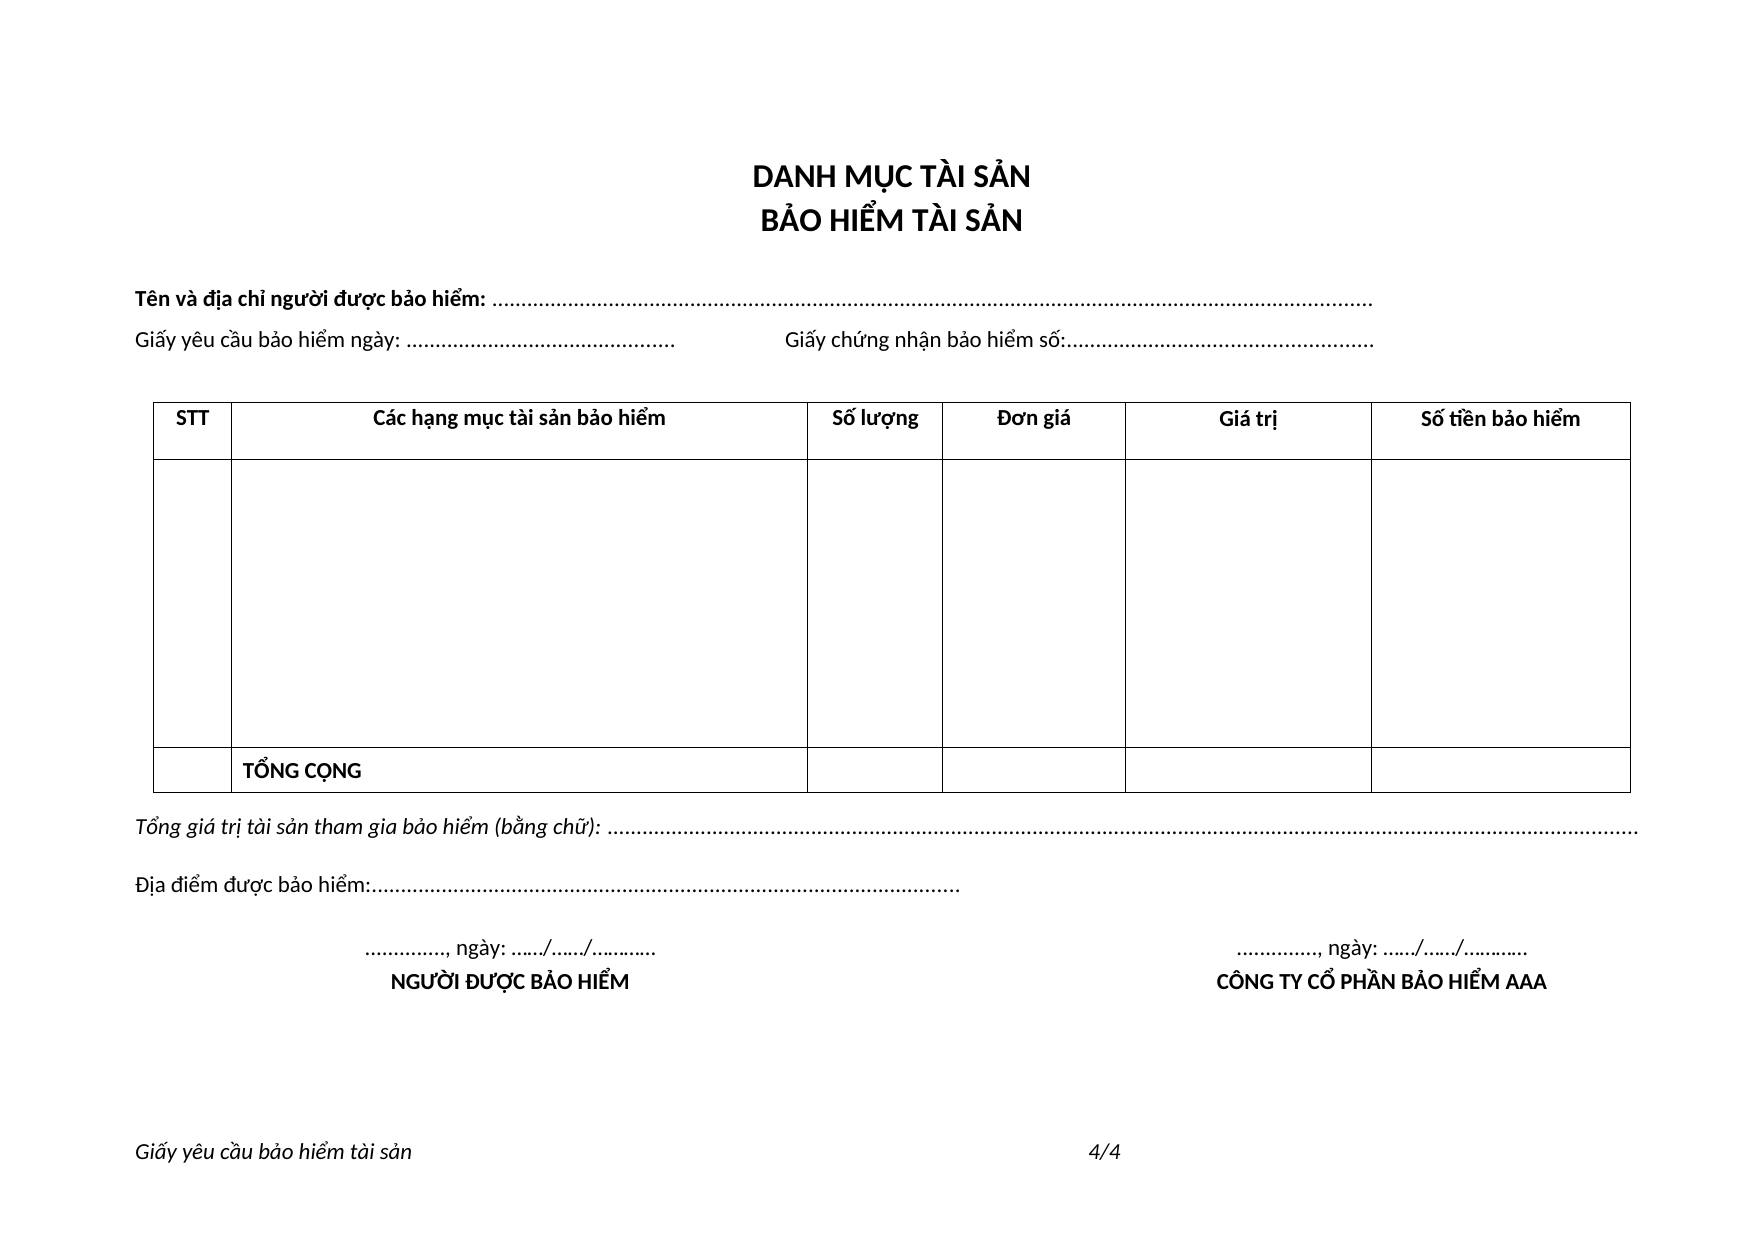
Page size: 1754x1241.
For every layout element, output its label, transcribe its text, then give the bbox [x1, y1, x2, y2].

table_header Đơn giá [943, 403, 1125, 459]
table_header Các hạng mục tài sản bảo hiểm [232, 403, 807, 459]
table_cell [943, 748, 1125, 792]
table_cell [1126, 460, 1371, 747]
table_cell TỔNG CỘNG [232, 748, 807, 792]
table_cell [1372, 748, 1630, 792]
table_cell [943, 460, 1125, 747]
table_cell [154, 748, 231, 792]
table_header Số lượng [808, 403, 942, 459]
table_cell [1372, 460, 1630, 747]
table_cell [808, 460, 942, 747]
text Tên và địa chỉ người được bảo hiểm: [135, 284, 1649, 313]
table_header STT [154, 403, 231, 459]
table_header Giá trị [1126, 403, 1371, 459]
text NGƯỜI ĐƯỢC BẢO HIỂM CÔNG TY CỔ PHẦN BẢO HIỂM AAA [135, 967, 1649, 995]
table_cell [1126, 748, 1371, 792]
table_cell [808, 748, 942, 792]
table_cell [232, 460, 807, 747]
table_cell [154, 460, 231, 747]
text Giấy yêu cầu bảo hiểm ngày: Giấy chứng nhận bảo hiểm số: [135, 325, 1649, 353]
table_header Số tiền bảo hiểm [1372, 403, 1630, 459]
text Tổng giá trị tài sản tham gia bảo hiểm (bằng chữ): [135, 812, 1649, 840]
text .............., ngày: ……/……/………… .............., ngày: ……/……/………… [135, 933, 1649, 961]
text Địa điểm được bảo hiểm: [135, 871, 1649, 899]
table_header DANH MỤC TÀI SẢN BẢO HIỂM TÀI SẢN [135, 151, 1648, 272]
